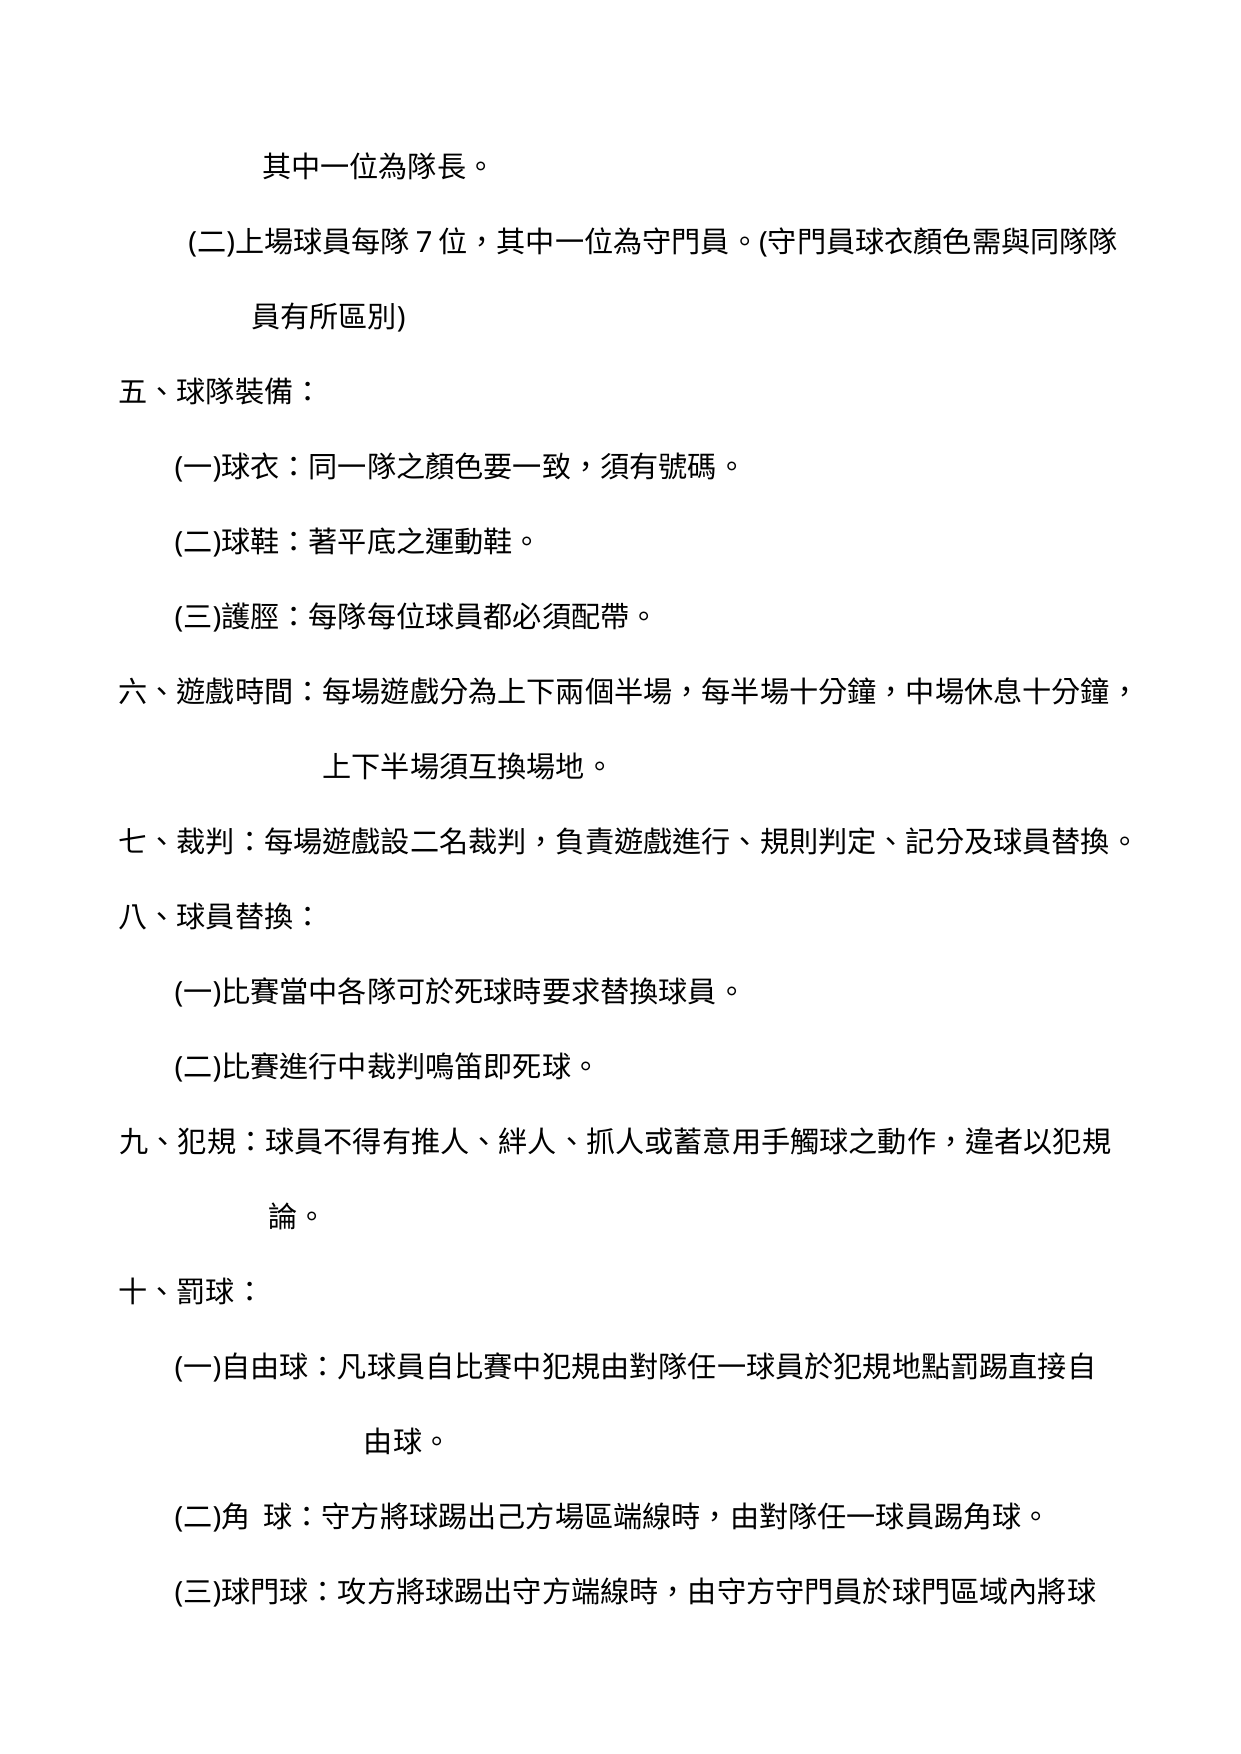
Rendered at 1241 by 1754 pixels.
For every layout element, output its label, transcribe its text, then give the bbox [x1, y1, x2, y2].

text (二)比賽進行中裁判鳴笛即死球。 [174, 1027, 1122, 1102]
text (一)球衣：同一隊之顏色要一致，須有號碼。 [174, 427, 1122, 502]
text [174, 127, 1122, 202]
text 十、罰球： [118, 1252, 1122, 1327]
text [174, 1552, 1122, 1627]
text 八、球員替換： [118, 877, 1122, 952]
text (一)比賽當中各隊可於死球時要求替換球員。 [174, 952, 1122, 1027]
text (一)自由球：凡球員自比賽中犯規由對隊任一球員於犯規地點罰踢直接自由球。 [174, 1327, 1122, 1477]
text (三)護脛：每隊每位球員都必須配帶。 [174, 577, 1122, 652]
text (二)上場球員每隊7位，其中一位為守門員。(守門員球衣顏色需與同隊隊員有所區別) [188, 202, 1122, 352]
text 七、裁判：每場遊戲設二名裁判，負責遊戲進行、規則判定、記分及球員替換。 [118, 802, 1122, 877]
text (二)球鞋：著平底之運動鞋。 [174, 502, 1122, 577]
text 六、遊戲時間：每場遊戲分為上下兩個半場，每半場十分鐘，中場休息十分鐘，上下半場須互換場地。 [118, 652, 1122, 802]
text 五、球隊裝備： [118, 352, 1122, 427]
text 九、犯規：球員不得有推人、絆人、抓人或蓄意用手觸球之動作，違者以犯規論。 [119, 1102, 1122, 1252]
text (二)角 球：守方將球踢出己方場區端線時，由對隊任一球員踢角球。 [174, 1477, 1122, 1552]
